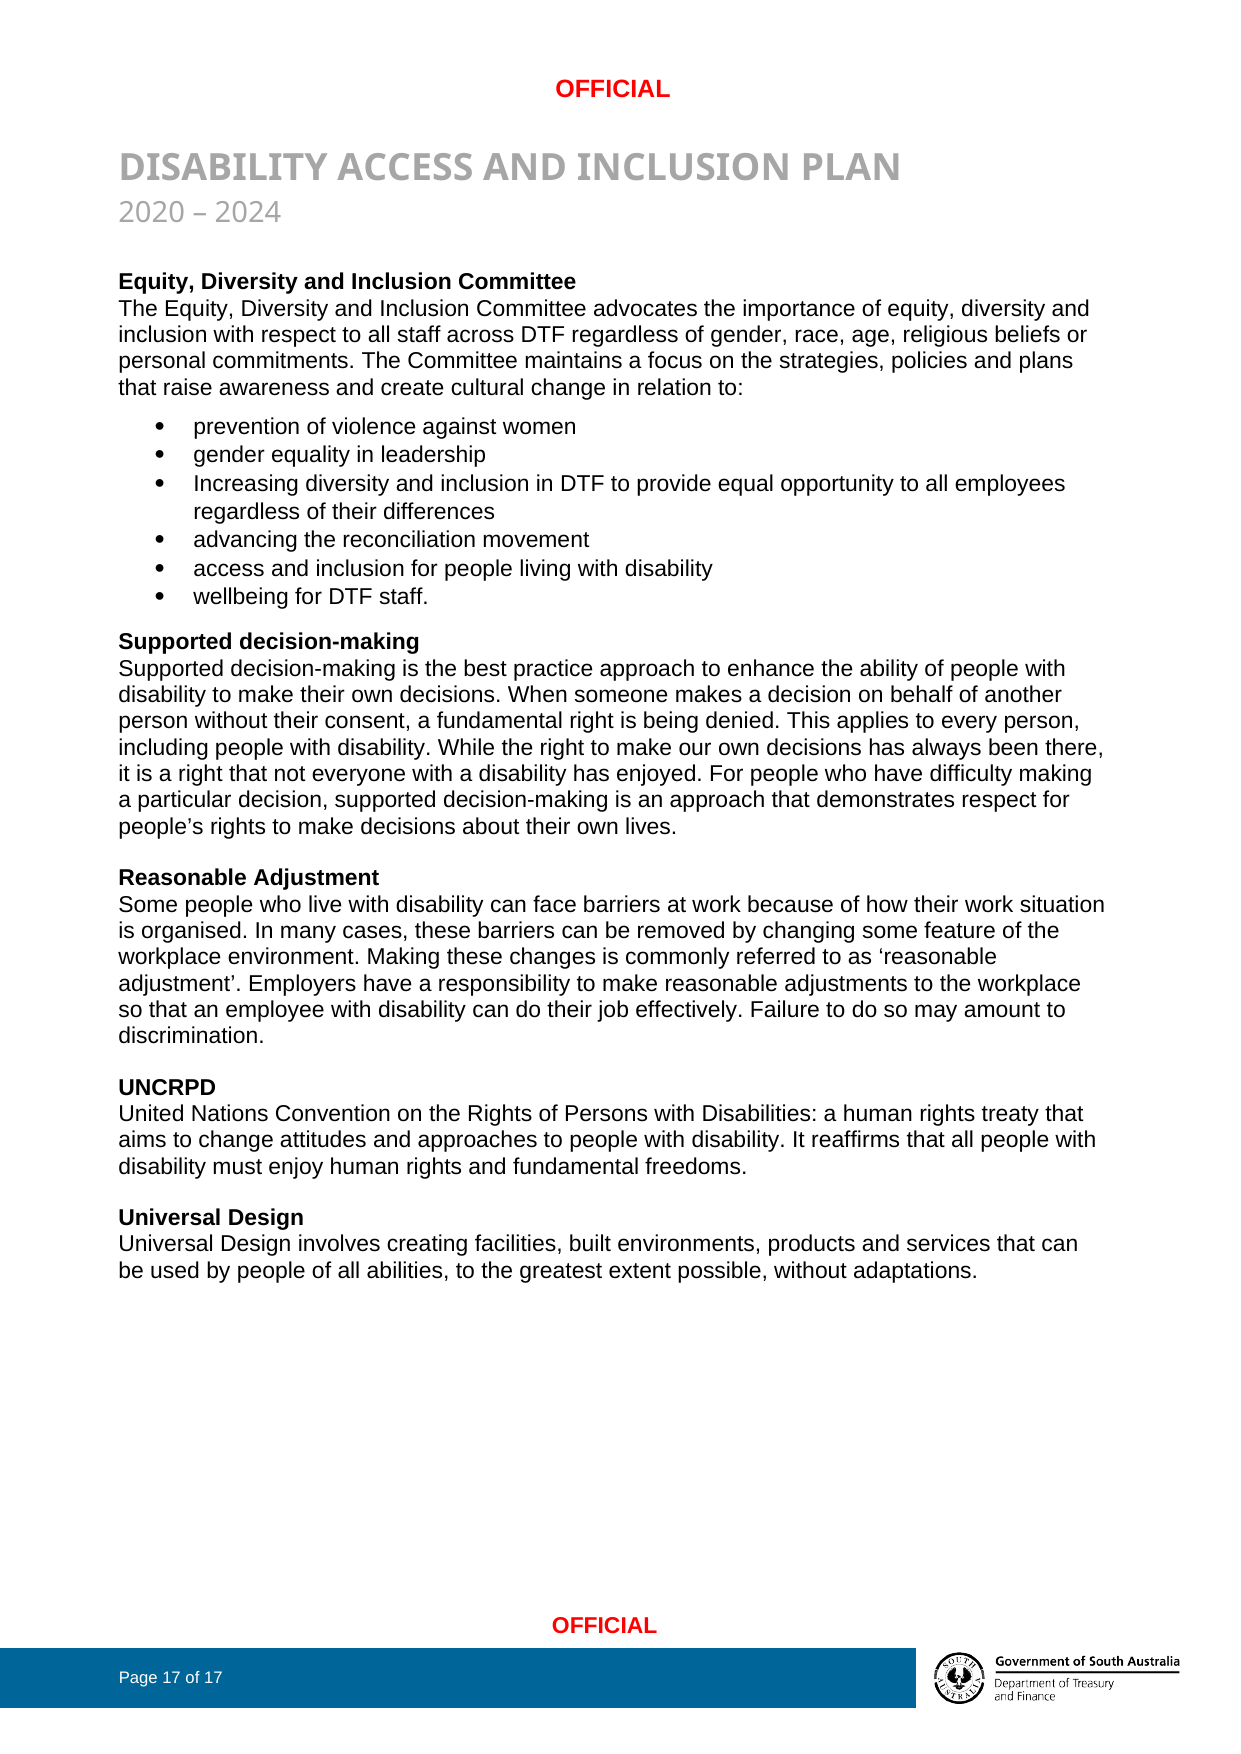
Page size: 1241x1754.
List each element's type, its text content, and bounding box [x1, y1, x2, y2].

list prevention of violence against women [156, 413, 1107, 439]
text The Equity, Diversity and Inclusion Committee advocates the importance of equity, diversity and inclusion with respect to all staff across DTF regardless of gender, race, age, religious beliefs or personal commitments. The Committee maintains a focus on the strategies, policies and plans that raise awareness and create cultural change in relation to: [118, 295, 1107, 400]
text Universal Design involves creating facilities, built environments, products and services that can be used by people of all abilities, to the greatest extent possible, without adaptations. [118, 1230, 1107, 1283]
text Universal Design [118, 1204, 1107, 1230]
text UNCRPD [118, 1074, 1107, 1100]
text United Nations Convention on the Rights of Persons with Disabilities: a human rights treaty that aims to change attitudes and approaches to people with disability. It reaffirms that all people with disability must enjoy human rights and fundamental freedoms. [118, 1100, 1107, 1179]
list Increasing diversity and inclusion in DTF to provide equal opportunity to all employees regardless of their differences [156, 469, 1107, 524]
list advancing the reconciliation movement [156, 526, 1107, 553]
list gender equality in leadership [156, 441, 1107, 467]
list wellbeing for DTF staff. [156, 583, 1107, 609]
picture [929, 1647, 1185, 1708]
list access and inclusion for people living with disability [156, 555, 1107, 581]
text Supported decision-making [118, 628, 1107, 655]
text Reasonable Adjustment [118, 864, 1107, 891]
text Equity, Diversity and Inclusion Committee [118, 268, 1107, 295]
text Some people who live with disability can face barriers at work because of how their work situation is organised. In many cases, these barriers can be removed by changing some feature of the workplace environment. Making these changes is commonly referred to as ‘reasonable adjustment’. Employers have a responsibility to make reasonable adjustments to the workplace so that an employee with disability can do their job effectively. Failure to do so may amount to discrimination. [118, 891, 1107, 1049]
text Supported decision-making is the best practice approach to enhance the ability of people with disability to make their own decisions. When someone makes a decision on behalf of another person without their consent, a fundamental right is being denied. This applies to every person, including people with disability. While the right to make our own decisions has always been there, it is a right that not everyone with a disability has enjoyed. For people who have difficulty making a particular decision, supported decision-making is an approach that demonstrates respect for people’s rights to make decisions about their own lives. [118, 655, 1107, 839]
